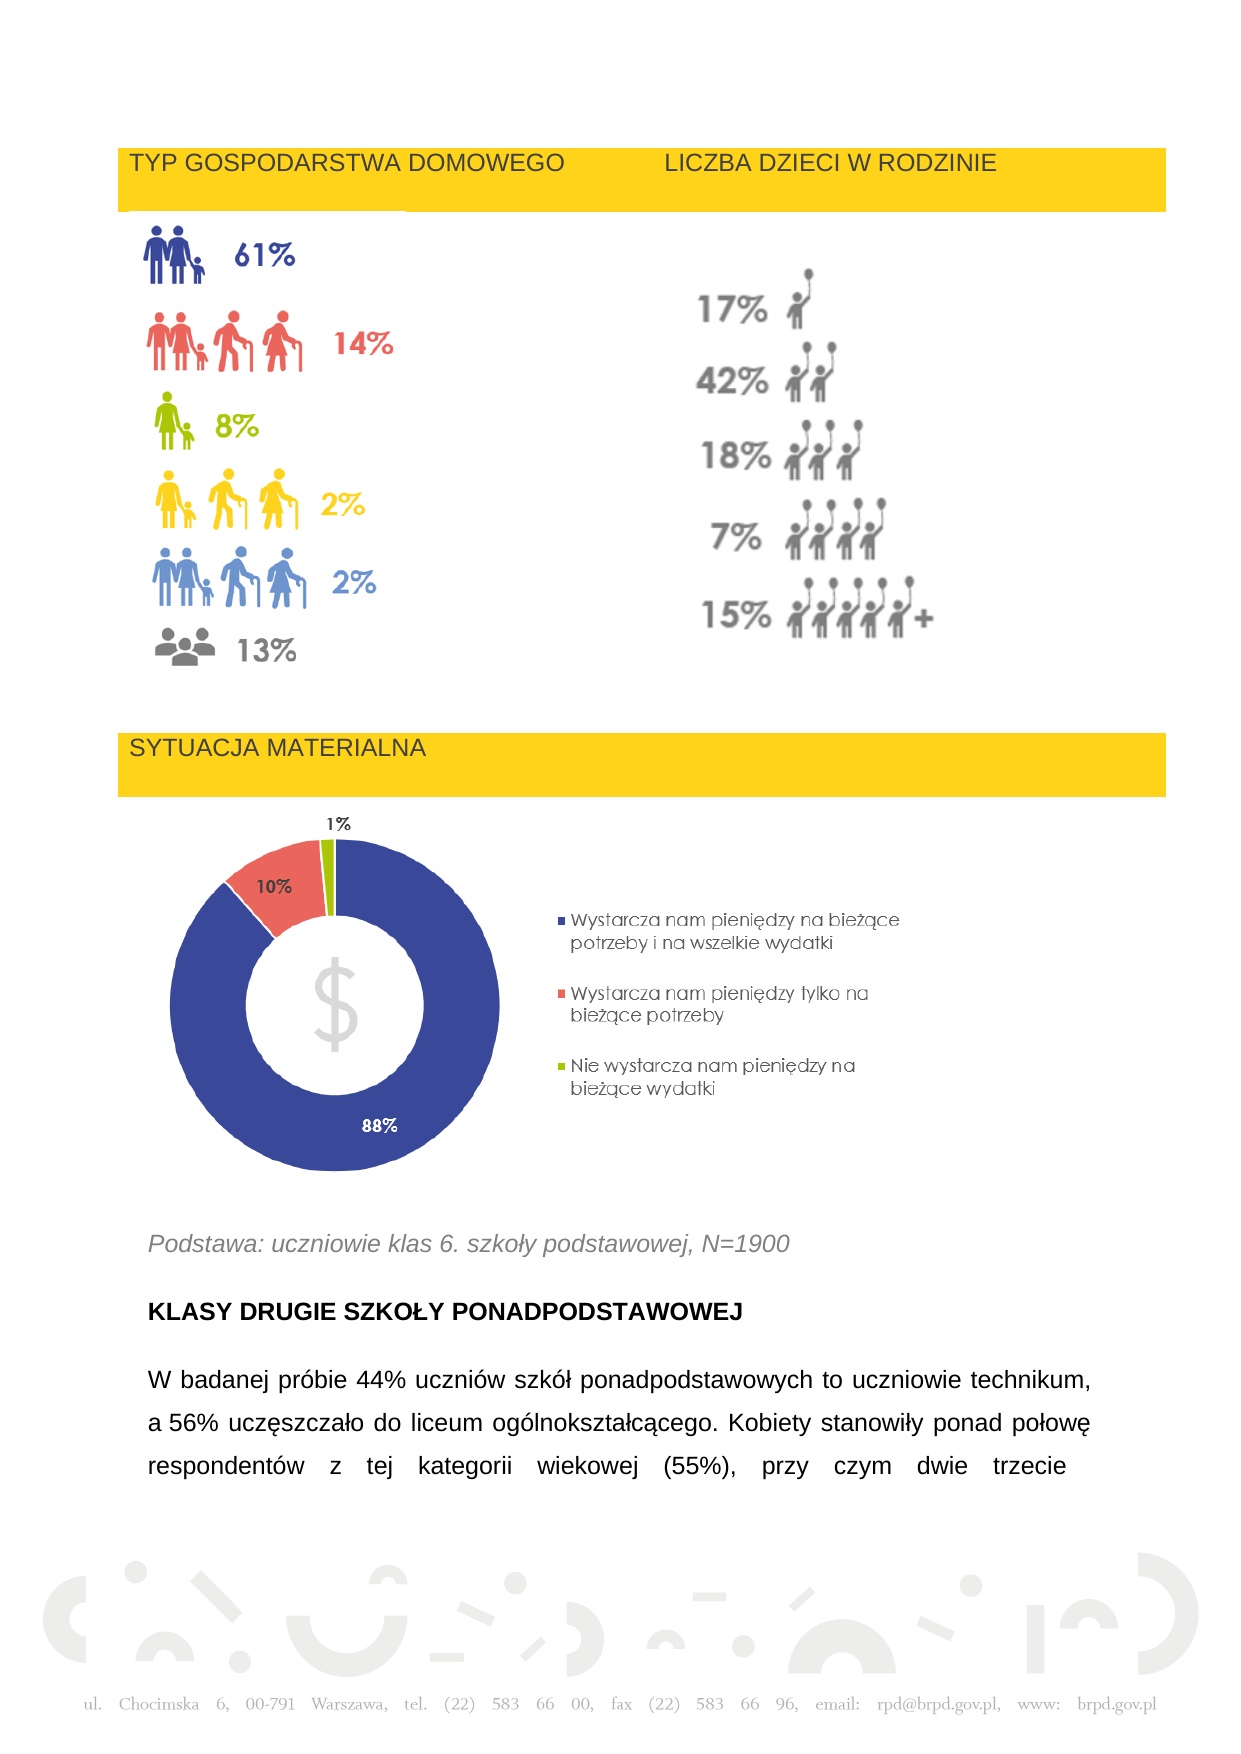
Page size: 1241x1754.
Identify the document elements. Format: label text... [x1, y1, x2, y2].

text KLASY DRUGIE SZKOŁY PONADPODSTAWOWEJ [148, 1297, 1092, 1326]
table_cell [653, 212, 1166, 733]
picture [128, 211, 406, 698]
table_header LICZBA DZIECI W RODZINIE [653, 148, 1166, 212]
picture [664, 225, 962, 685]
picture [3, 1548, 1236, 1721]
table_cell SYTUACJA MATERIALNA [118, 733, 1166, 797]
picture [128, 798, 933, 1192]
table_cell [118, 797, 1166, 1229]
table_header TYP GOSPODARSTWA DOMOWEGO [118, 148, 653, 212]
text Podstawa: uczniowie klas 6. szkoły podstawowej, N=1900 [148, 1229, 1092, 1257]
table_cell [118, 212, 653, 733]
